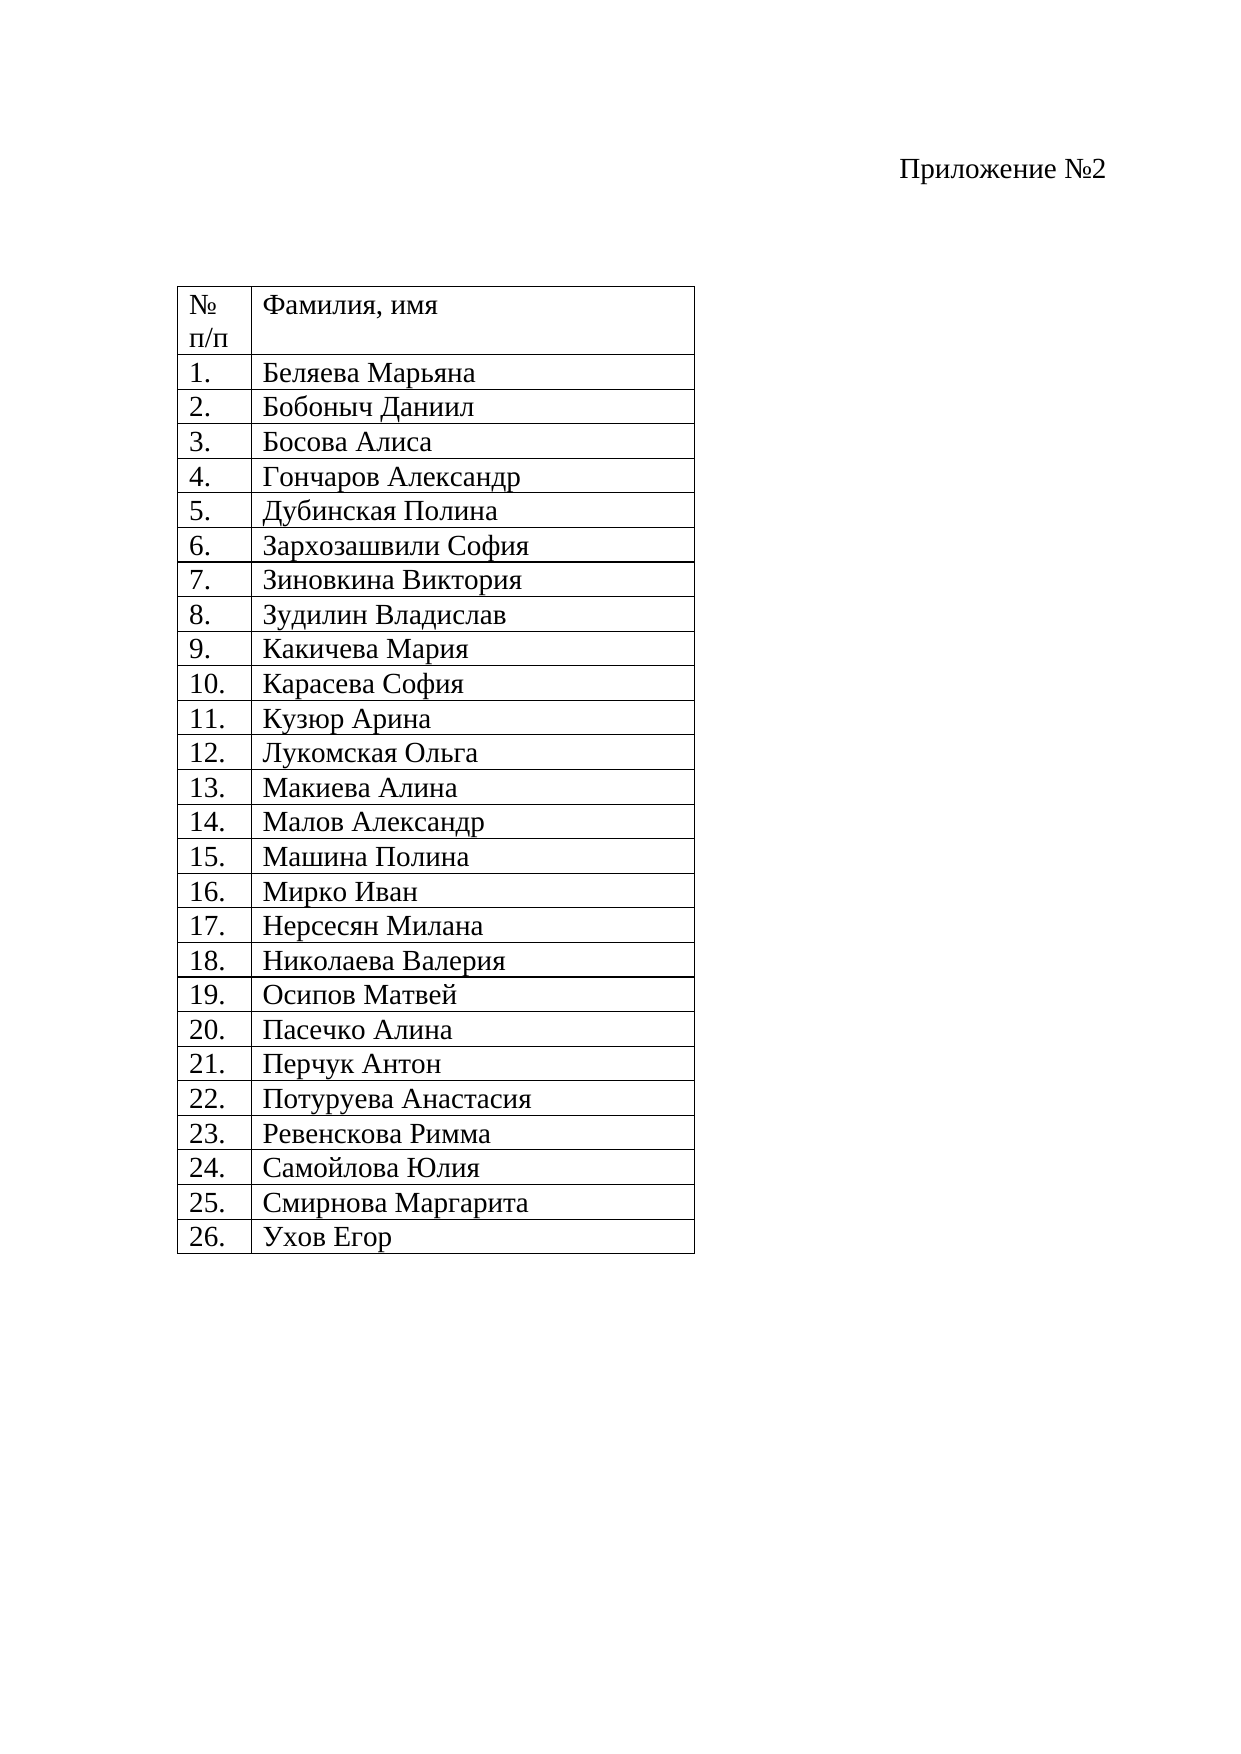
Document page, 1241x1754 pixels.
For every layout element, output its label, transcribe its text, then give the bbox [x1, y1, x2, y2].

table_cell [178, 839, 251, 873]
table_cell [178, 632, 251, 665]
table_cell Самойлова Юлия [252, 1150, 694, 1184]
table_cell Нерсесян Милана [252, 908, 694, 942]
table_cell [178, 908, 251, 942]
table_cell Смирнова Маргарита [252, 1185, 694, 1218]
table_cell Макиева Алина [252, 770, 694, 803]
table_cell [178, 390, 251, 423]
table_cell Кузюр Арина [252, 701, 694, 734]
table_cell Осипов Матвей [252, 978, 694, 1011]
table_cell Карасева София [252, 666, 694, 700]
table_header № п/п [178, 287, 251, 354]
table_cell Зиновкина Виктория [252, 563, 694, 596]
table_cell [178, 666, 251, 700]
table_header Фамилия, имя [252, 287, 694, 354]
table_cell Какичева Мария [252, 632, 694, 665]
table_cell [178, 459, 251, 492]
table_cell [178, 874, 251, 907]
table_cell [178, 978, 251, 1011]
table_cell Николаева Валерия [252, 943, 694, 976]
table_cell [178, 355, 251, 388]
table_cell Лукомская Ольга [252, 735, 694, 769]
table_cell [178, 1185, 251, 1218]
table_cell [178, 1220, 251, 1253]
table_cell Гончаров Александр [252, 459, 694, 492]
table_cell [178, 701, 251, 734]
table_cell Перчук Антон [252, 1047, 694, 1080]
table_cell [178, 805, 251, 838]
table_cell Дубинская Полина [252, 493, 694, 527]
table_cell [178, 528, 251, 561]
table_cell [178, 1116, 251, 1149]
table_cell [178, 943, 251, 976]
table_cell Бобоныч Даниил [252, 390, 694, 423]
table_cell Малов Александр [252, 805, 694, 838]
table_cell Ухов Егор [252, 1220, 694, 1253]
table_cell [178, 770, 251, 803]
table_cell [178, 493, 251, 527]
table_cell [178, 1047, 251, 1080]
table_cell Зархозашвили София [252, 528, 694, 561]
text Приложение №2 [177, 152, 1152, 185]
table_cell [178, 735, 251, 769]
table_cell Беляева Марьяна [252, 355, 694, 388]
table_cell [178, 1150, 251, 1184]
table_cell Машина Полина [252, 839, 694, 873]
table_cell Ревенскова Римма [252, 1116, 694, 1149]
table_cell Босова Алиса [252, 424, 694, 458]
table_cell [178, 424, 251, 458]
table_cell Пасечко Алина [252, 1012, 694, 1046]
table_cell [178, 1081, 251, 1115]
table_cell Потуруева Анастасия [252, 1081, 694, 1115]
table_cell Зудилин Владислав [252, 597, 694, 631]
table_cell [178, 563, 251, 596]
table_cell [178, 597, 251, 631]
table_cell [178, 1012, 251, 1046]
table_cell Мирко Иван [252, 874, 694, 907]
